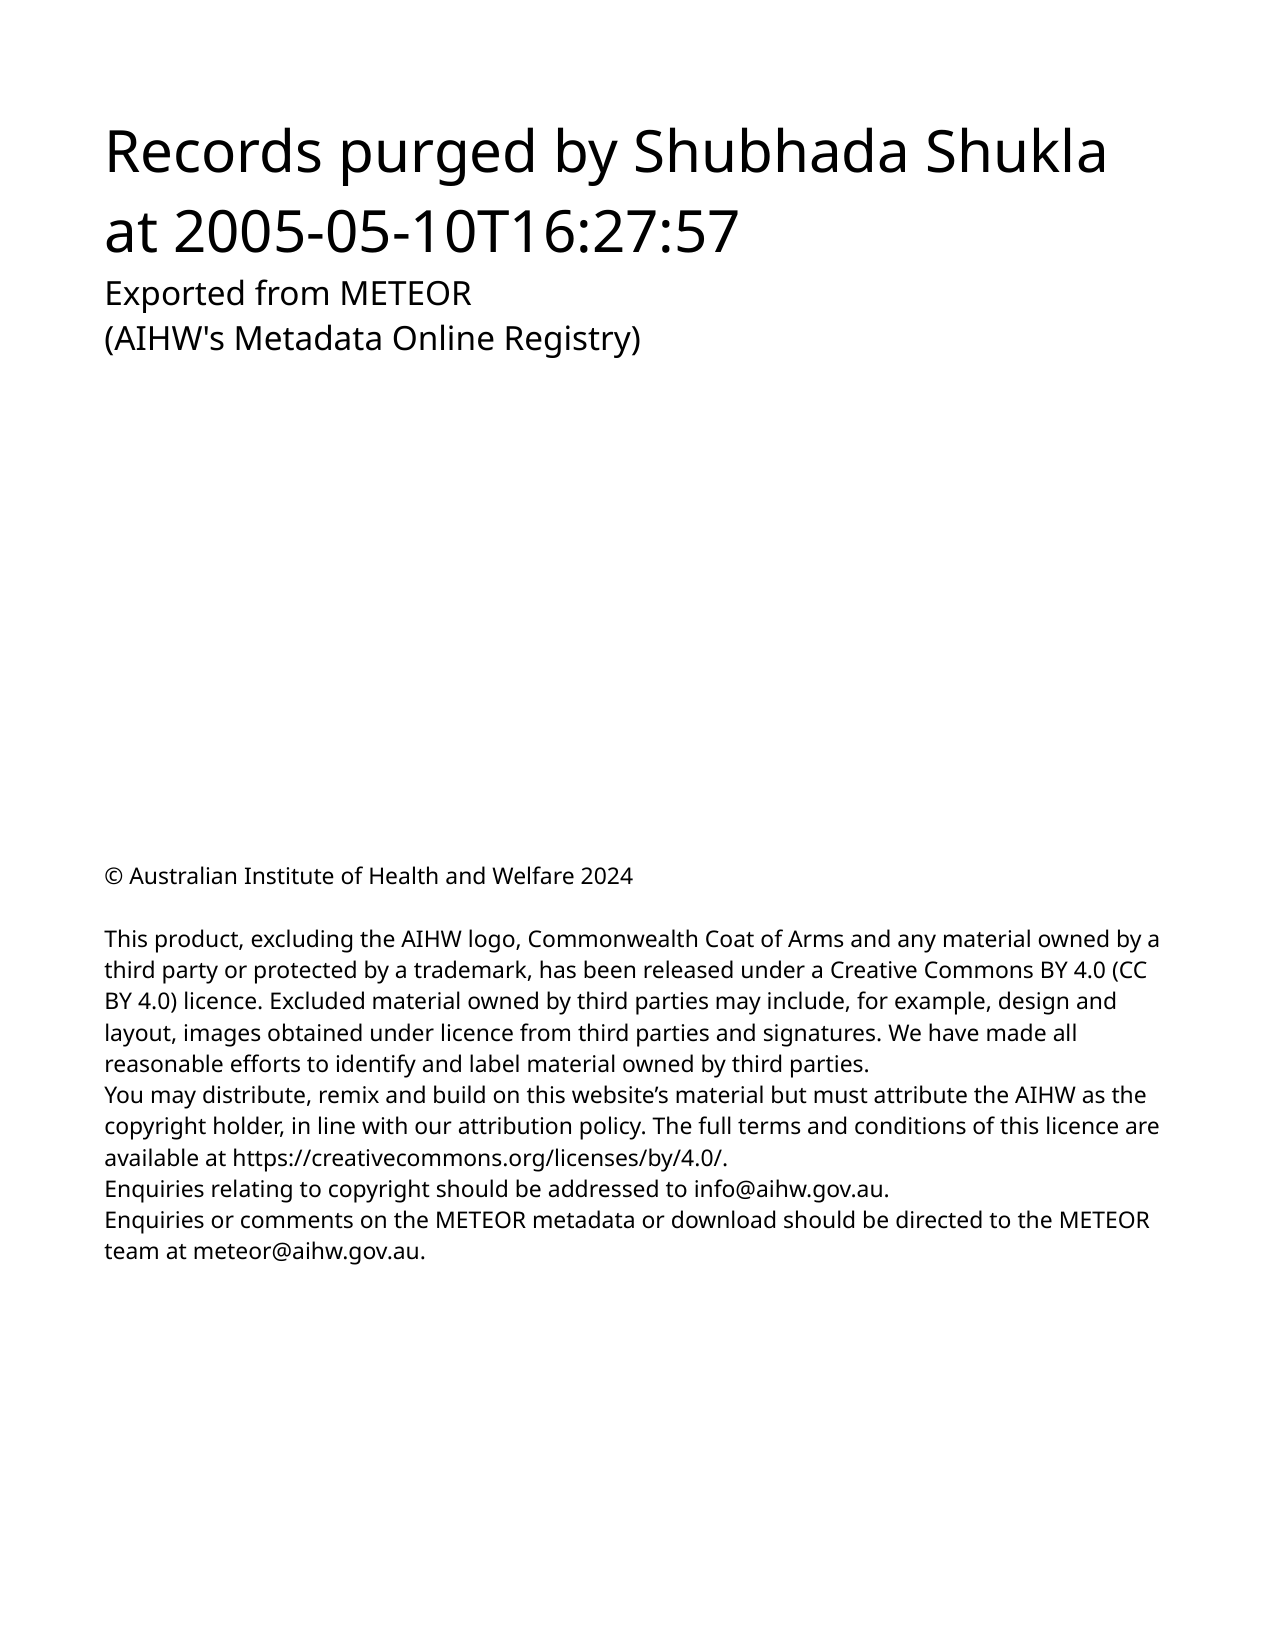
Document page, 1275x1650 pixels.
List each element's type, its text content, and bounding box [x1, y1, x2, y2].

text Enquiries relating to copyright should be addressed to info@aihw.gov.au. [104, 1173, 1171, 1204]
title Records purged by Shubhada Shukla at 2005-05-10T16:27:57 [104, 110, 1171, 269]
text This product, excluding the AIHW logo, Commonwealth Coat of Arms and any material owned by a third party or protected by a trademark, has been released under a Creative Commons BY 4.0 (CC BY 4.0) licence. Excluded material owned by third parties may include, for example, design and layout, images obtained under licence from third parties and signatures. We have made all reasonable efforts to identify and label material owned by third parties. [104, 923, 1171, 1079]
subtitle (AIHW's Metadata Online Registry) [104, 315, 1171, 360]
text © Australian Institute of Health and Welfare 2024 [104, 860, 1171, 891]
text Enquiries or comments on the METEOR metadata or download should be directed to the METEOR team at meteor@aihw.gov.au. [104, 1204, 1171, 1266]
text You may distribute, remix and build on this website’s material but must attribute the AIHW as the copyright holder, in line with our attribution policy. The full terms and conditions of this licence are available at https://creativecommons.org/licenses/by/4.0/. [104, 1079, 1171, 1173]
subtitle Exported from METEOR [104, 269, 1171, 315]
